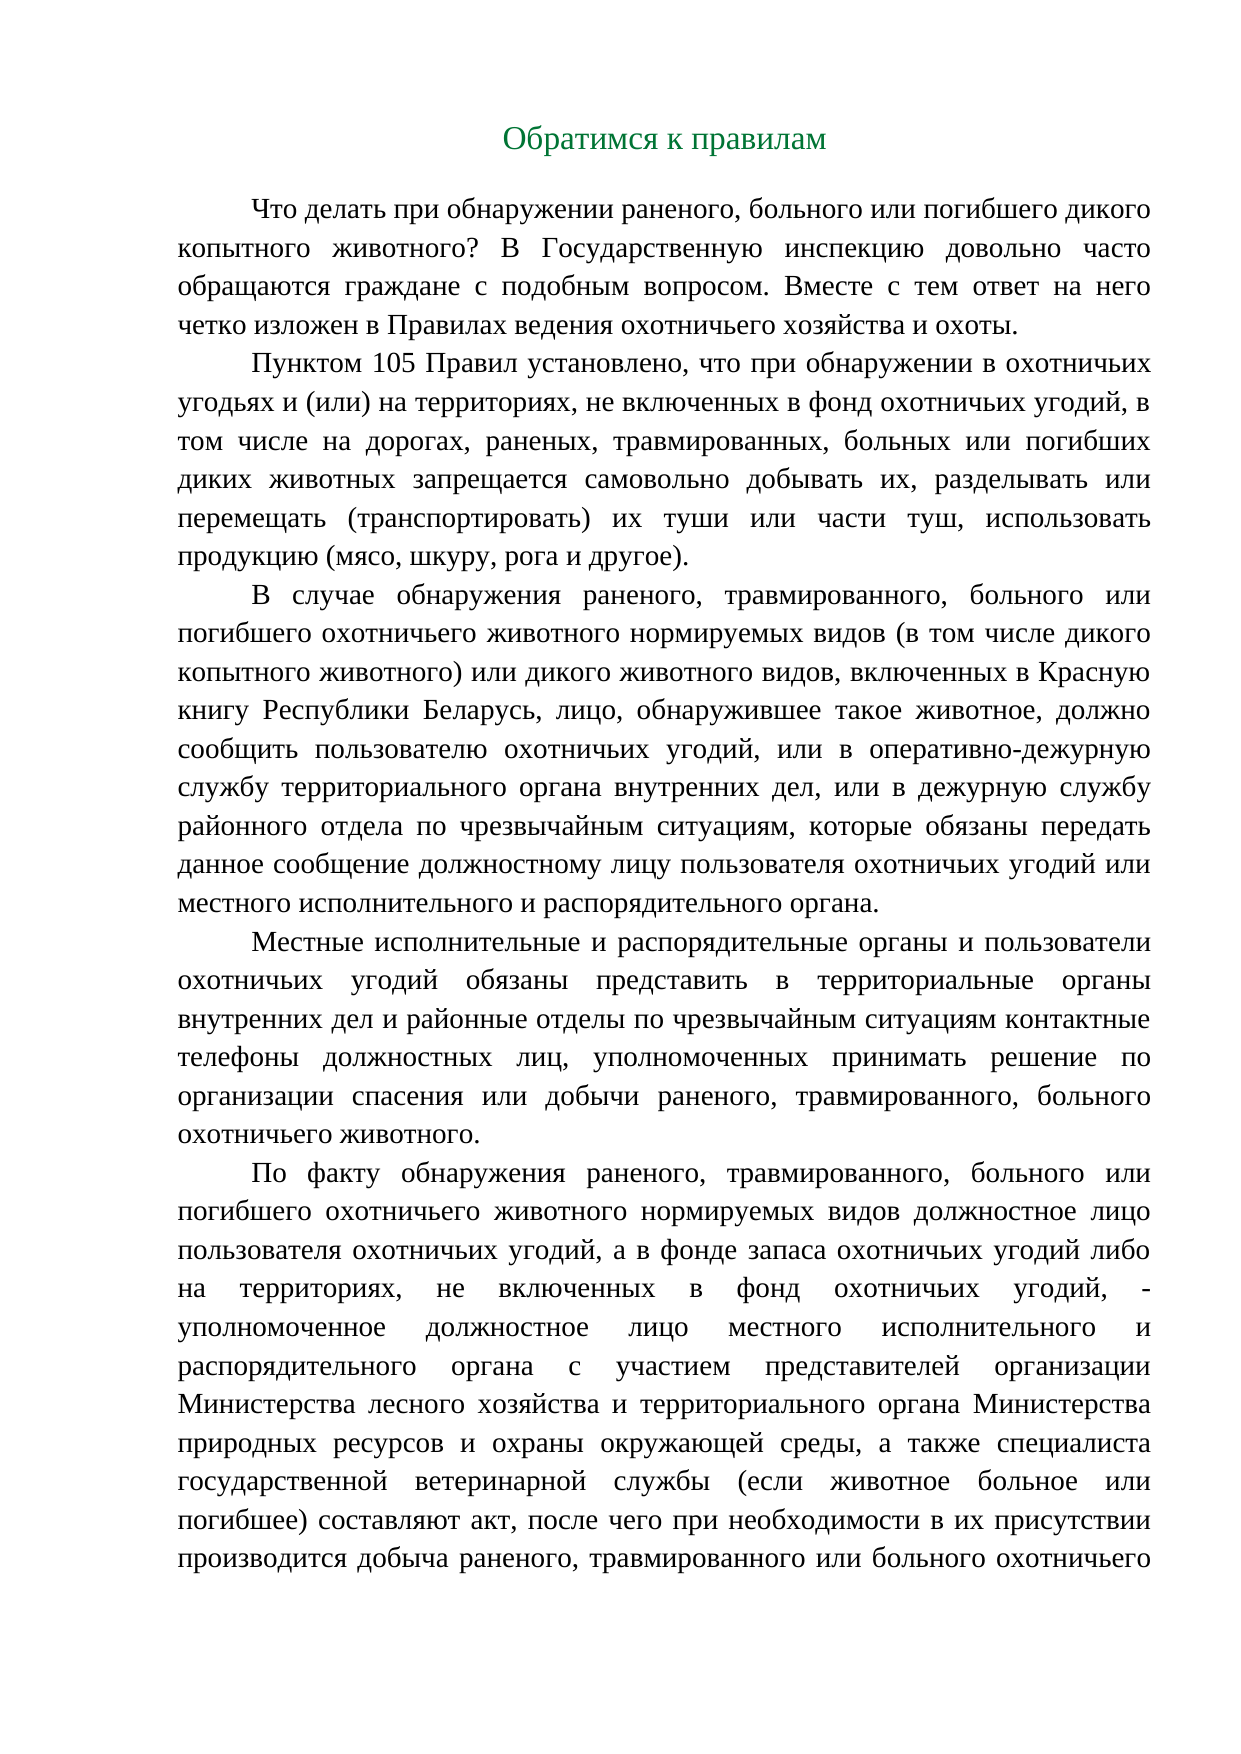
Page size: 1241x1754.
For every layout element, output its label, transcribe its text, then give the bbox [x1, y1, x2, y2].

text Пунктом 105 Правил установлено, что при обнаружении в охотничьих угодьях и (или) на территориях, не включенных в фонд охотничьих угодий, в том числе на дорогах, раненых, травмированных, больных или погибших диких животных запрещается самовольно добывать их, разделывать или перемещать (транспортировать) их туши или части туш, использовать продукцию (мясо, шкуру, рога и другое). [177, 346, 1152, 572]
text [177, 1155, 1152, 1574]
text Обратимся к правилам [177, 118, 1152, 156]
text Местные исполнительные и распорядительные органы и пользователи охотничьих угодий обязаны представить в территориальные органы внутренних дел и районные отделы по чрезвычайным ситуациям контактные телефоны должностных лиц, уполномоченных принимать решение по организации спасения или добычи раненого, травмированного, больного охотничьего животного. [177, 924, 1152, 1150]
text В случае обнаружения раненого, травмированного, больного или погибшего охотничьего животного нормируемых видов (в том числе дикого копытного животного) или дикого животного видов, включенных в Красную книгу Республики Беларусь, лицо, обнаружившее такое животное, должно сообщить пользователю охотничьих угодий, или в оперативно-дежурную службу территориального органа внутренних дел, или в дежурную службу районного отдела по чрезвычайным ситуациям, которые обязаны передать данное сообщение должностному лицу пользователя охотничьих угодий или местного исполнительного и распорядительного органа. [177, 577, 1152, 919]
text Что делать при обнаружении раненого, больного или погибшего дикого копытного животного? В Государственную инспекцию довольно часто обращаются граждане с подобным вопросом. Вместе с тем ответ на него четко изложен в Правилах ведения охотничьего хозяйства и охоты. [177, 191, 1152, 341]
